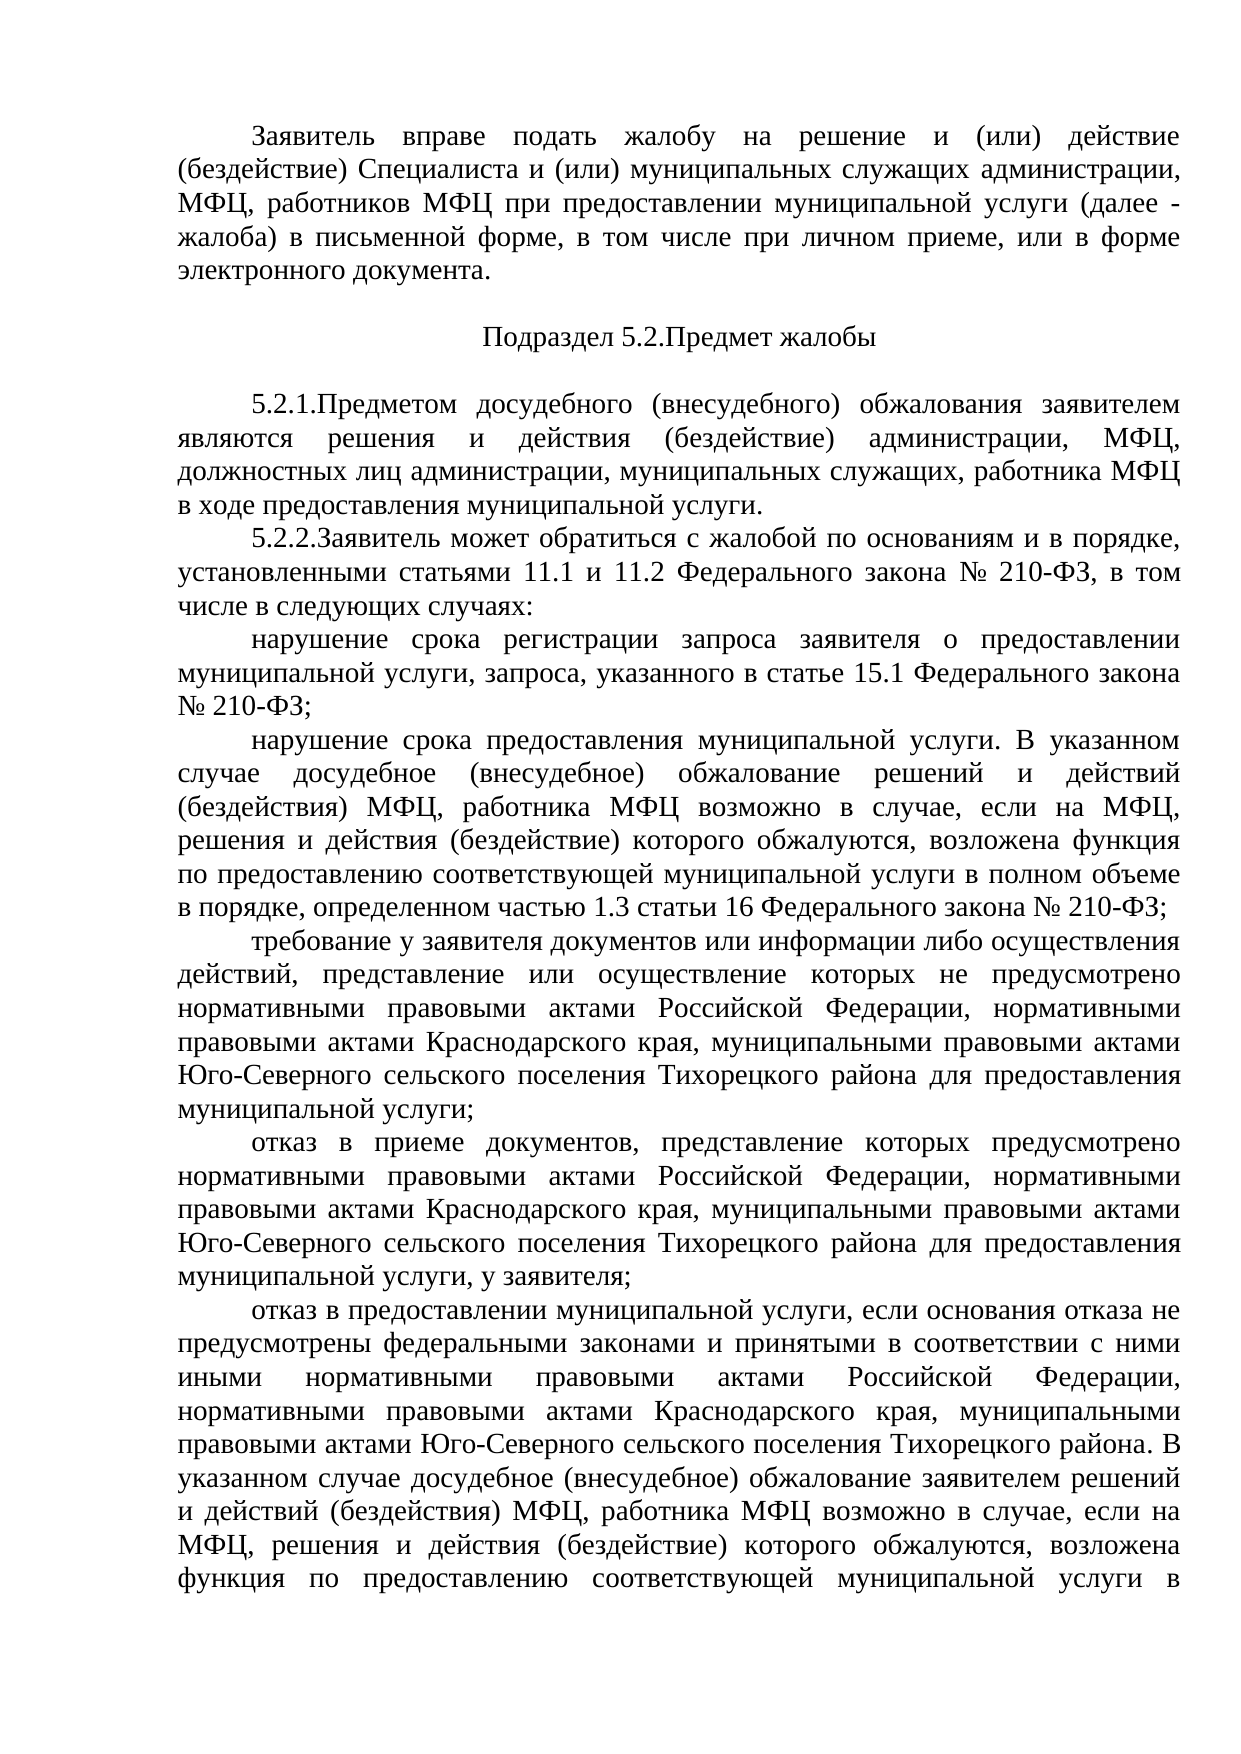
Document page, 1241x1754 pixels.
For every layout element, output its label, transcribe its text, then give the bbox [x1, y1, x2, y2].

text Заявитель вправе подать жалобу на решение и (или) действие (бездействие) Специалиста и (или) муниципальных служащих администрации, МФЦ, работников МФЦ при предоставлении муниципальной услуги (далее - жалоба) в письменной форме, в том числе при личном приеме, или в форме электронного документа. [177, 118, 1181, 286]
text Подраздел 5.2.Предмет жалобы [177, 319, 1181, 353]
text отказ в приеме документов, представление которых предусмотрено нормативными правовыми актами Российской Федерации, нормативными правовыми актами Краснодарского края, муниципальными правовыми актами Юго-Северного сельского поселения Тихорецкого района для предоставления муниципальной услуги, у заявителя; [177, 1124, 1181, 1292]
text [177, 1292, 1181, 1594]
text 5.2.1.Предметом досудебного (внесудебного) обжалования заявителем являются решения и действия (бездействие) администрации, МФЦ, должностных лиц администрации, муниципальных служащих, работника МФЦ в ходе предоставления муниципальной услуги. [177, 386, 1181, 521]
text требование у заявителя документов или информации либо осуществления действий, представление или осуществление которых не предусмотрено нормативными правовыми актами Российской Федерации, нормативными правовыми актами Краснодарского края, муниципальными правовыми актами Юго-Северного сельского поселения Тихорецкого района для предоставления муниципальной услуги; [177, 923, 1181, 1124]
text нарушение срока предоставления муниципальной услуги. В указанном случае досудебное (внесудебное) обжалование решений и действий (бездействия) МФЦ, работника МФЦ возможно в случае, если на МФЦ, решения и действия (бездействие) которого обжалуются, возложена функция по предоставлению соответствующей муниципальной услуги в полном объеме в порядке, определенном частью 1.3 статьи 16 Федерального закона № 210-ФЗ; [177, 722, 1181, 923]
text 5.2.2.Заявитель может обратиться с жалобой по основаниям и в порядке, установленными статьями 11.1 и 11.2 Федерального закона № 210-ФЗ, в том числе в следующих случаях: [177, 521, 1181, 621]
text нарушение срока регистрации запроса заявителя о предоставлении муниципальной услуги, запроса, указанного в статье 15.1 Федерального закона № 210-ФЗ; [177, 621, 1181, 722]
